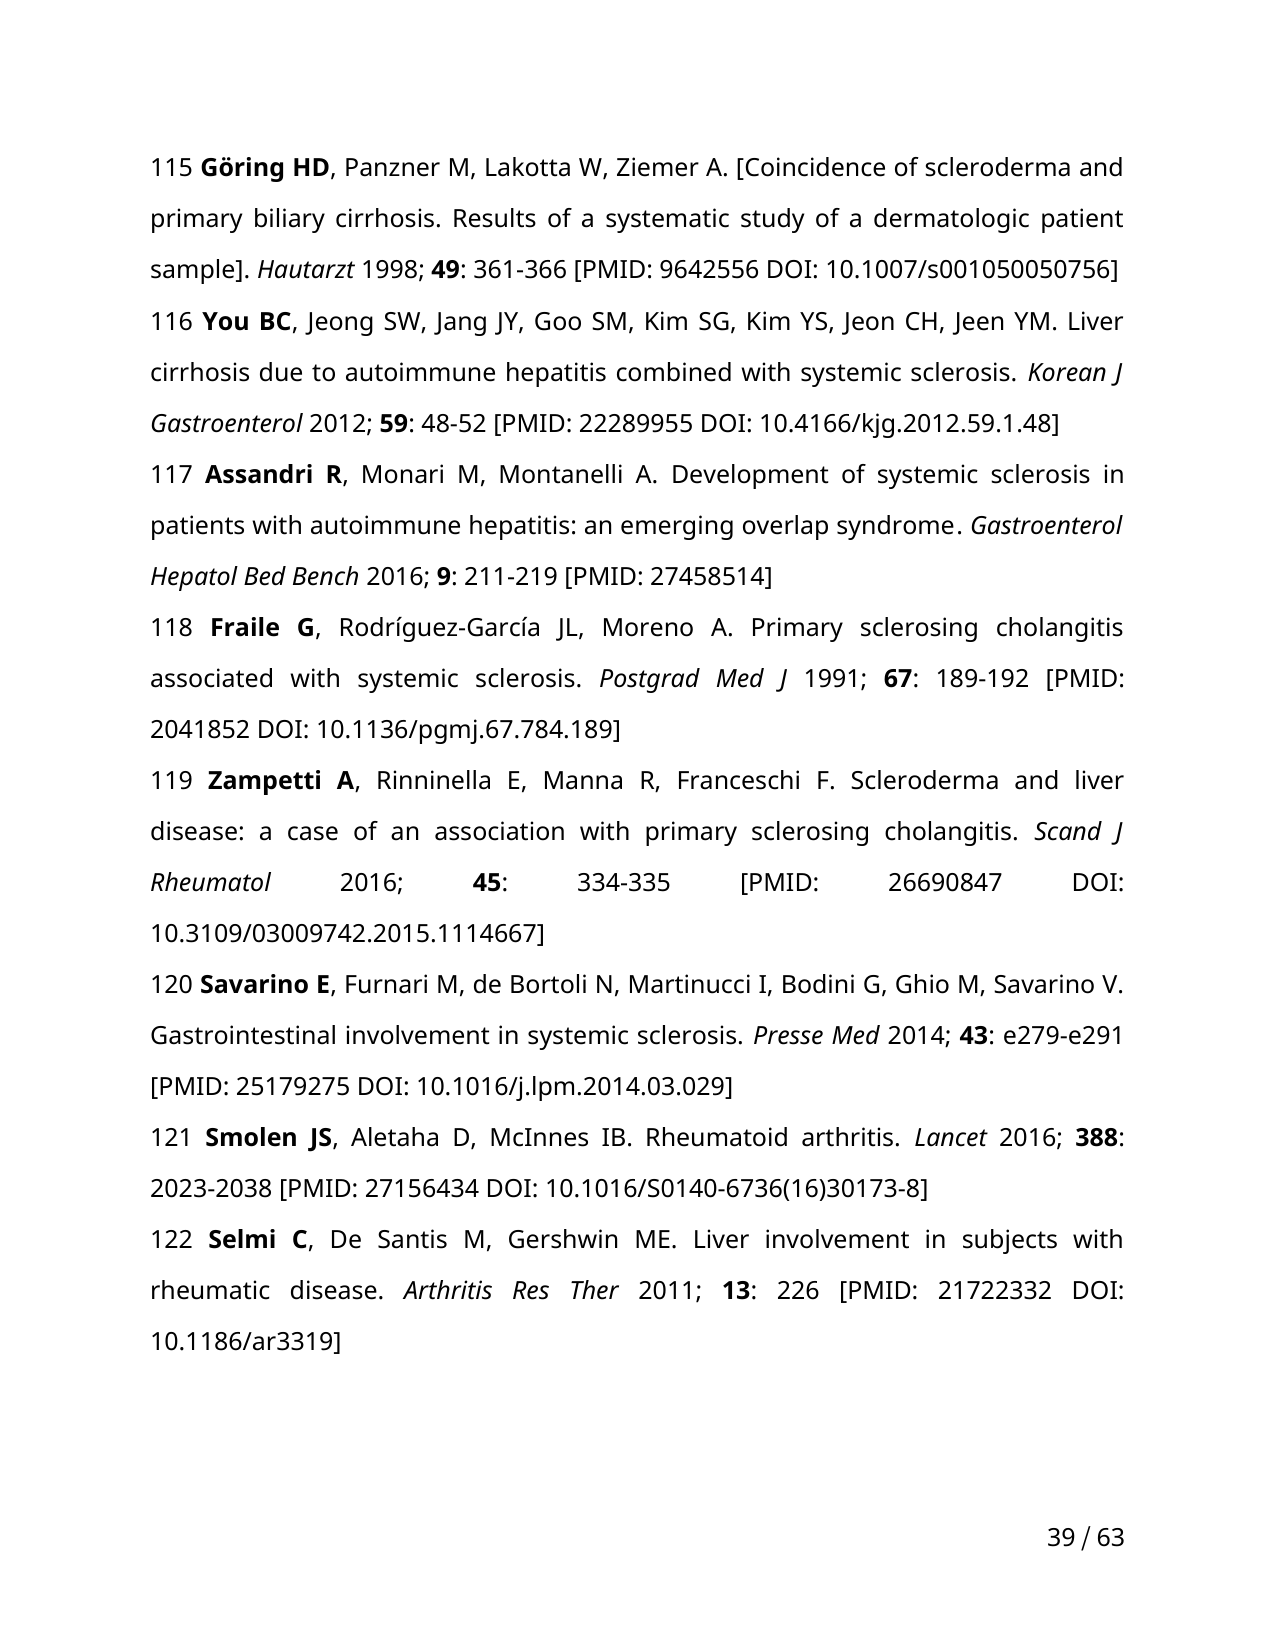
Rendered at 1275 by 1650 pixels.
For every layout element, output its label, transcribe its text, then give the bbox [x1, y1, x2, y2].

text 116 You BC, Jeong SW, Jang JY, Goo SM, Kim SG, Kim YS, Jeon CH, Jeen YM. Liver cirrhosis due to autoimmune hepatitis combined with systemic sclerosis. Korean J Gastroenterol 2012; 59: 48-52 [PMID: 22289955 DOI: 10.4166/kjg.2012.59.1.48] [150, 303, 1125, 439]
text 121 Smolen JS, Aletaha D, McInnes IB. Rheumatoid arthritis. Lancet 2016; 388: 2023-2038 [PMID: 27156434 DOI: 10.1016/S0140-6736(16)30173-8] [150, 1120, 1125, 1205]
text 122 Selmi C, De Santis M, Gershwin ME. Liver involvement in subjects with rheumatic disease. Arthritis Res Ther 2011; 13: 226 [PMID: 21722332 DOI: 10.1186/ar3319] [150, 1222, 1125, 1358]
text 118 Fraile G, Rodríguez-García JL, Moreno A. Primary sclerosing cholangitis associated with systemic sclerosis. Postgrad Med J 1991; 67: 189-192 [PMID: 2041852 DOI: 10.1136/pgmj.67.784.189] [150, 609, 1125, 746]
text 119 Zampetti A, Rinninella E, Manna R, Franceschi F. Scleroderma and liver disease: a case of an association with primary sclerosing cholangitis. Scand J Rheumatol 2016; 45: 334-335 [PMID: 26690847 DOI: 10.3109/03009742.2015.1114667] [150, 762, 1125, 950]
text 115 Göring HD, Panzner M, Lakotta W, Ziemer A. [Coincidence of scleroderma and primary biliary cirrhosis. Results of a systematic study of a dermatologic patient sample]. Hautarzt 1998; 49: 361-366 [PMID: 9642556 DOI: 10.1007/s001050050756] [150, 150, 1125, 286]
text 120 Savarino E, Furnari M, de Bortoli N, Martinucci I, Bodini G, Ghio M, Savarino V. Gastrointestinal involvement in systemic sclerosis. Presse Med 2014; 43: e279-e291 [PMID: 25179275 DOI: 10.1016/j.lpm.2014.03.029] [150, 967, 1125, 1103]
text 117 Assandri R, Monari M, Montanelli A. Development of systemic sclerosis in patients with autoimmune hepatitis: an emerging overlap syndrome. Gastroenterol Hepatol Bed Bench 2016; 9: 211-219 [PMID: 27458514] [150, 456, 1125, 592]
